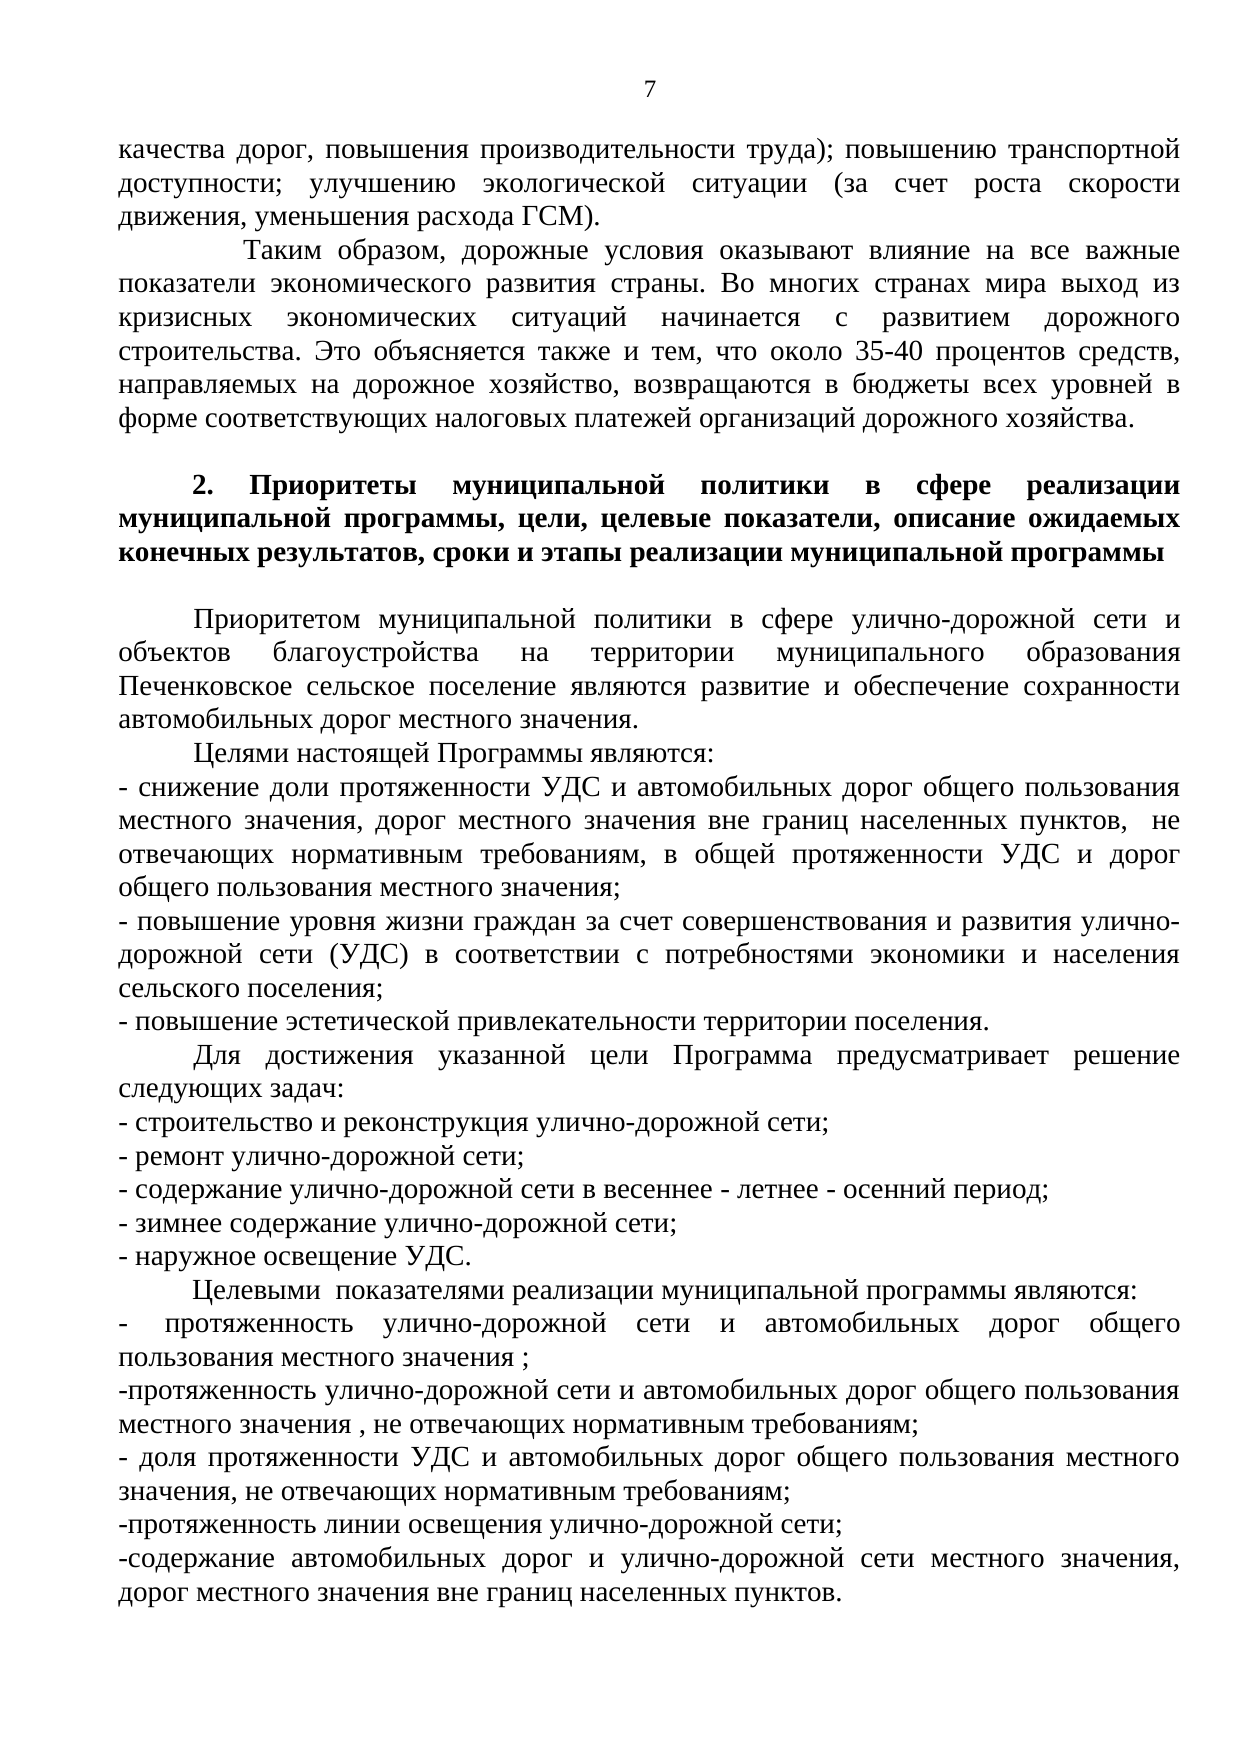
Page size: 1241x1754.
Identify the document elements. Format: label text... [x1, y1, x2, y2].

text -протяженность линии освещения улично-дорожной сети; [118, 1507, 1181, 1540]
text Для достижения указанной цели Программа предусматривает решение следующих задач: [118, 1037, 1181, 1104]
text - снижение доли протяженности УДС и автомобильных дорог общего пользования местного значения, дорог местного значения вне границ населенных пунктов, не отвечающих нормативным требованиям, в общей протяженности УДС и дорог общего пользования местного значения; [118, 769, 1181, 903]
text - наружное освещение УДС. [118, 1238, 1181, 1272]
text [118, 131, 1181, 232]
text 2. Приоритеты муниципальной политики в сфере реализации муниципальной программы, цели, целевые показатели, описание ожидаемых конечных результатов, сроки и этапы реализации муниципальной программы [118, 467, 1181, 567]
text -содержание автомобильных дорог и улично-дорожной сети местного значения, дорог местного значения вне границ населенных пунктов. [118, 1540, 1181, 1607]
text - содержание улично-дорожной сети в весеннее - летнее - осенний период; [118, 1171, 1181, 1205]
text Приоритетом муниципальной политики в сфере улично-дорожной сети и объектов благоустройства на территории муниципального образования Печенковское сельское поселение являются развитие и обеспечение сохранности автомобильных дорог местного значения. [118, 601, 1181, 735]
text Целями настоящей Программы являются: [118, 735, 1181, 769]
text -протяженность улично-дорожной сети и автомобильных дорог общего пользования местного значения , не отвечающих нормативным требованиям; [118, 1372, 1181, 1439]
text - протяженность улично-дорожной сети и автомобильных дорог общего пользования местного значения ; [118, 1305, 1181, 1372]
text - доля протяженности УДС и автомобильных дорог общего пользования местного значения, не отвечающих нормативным требованиям; [118, 1439, 1181, 1507]
text - строительство и реконструкция улично-дорожной сети; [118, 1104, 1181, 1138]
text Таким образом, дорожные условия оказывают влияние на все важные показатели экономического развития страны. Во многих странах мира выход из кризисных экономических ситуаций начинается с развитием дорожного строительства. Это объясняется также и тем, что около 35-40 процентов средств, направляемых на дорожное хозяйство, возвращаются в бюджеты всех уровней в форме соответствующих налоговых платежей организаций дорожного хозяйства. [118, 232, 1181, 433]
text - повышение уровня жизни граждан за счет совершенствования и развития улично-дорожной сети (УДС) в соответствии с потребностями экономики и населения сельского поселения; [118, 903, 1181, 1003]
text - ремонт улично-дорожной сети; [118, 1138, 1181, 1171]
text - повышение эстетической привлекательности территории поселения. [118, 1003, 1181, 1037]
text - зимнее содержание улично-дорожной сети; [118, 1205, 1181, 1238]
text Целевыми показателями реализации муниципальной программы являются: [118, 1272, 1181, 1305]
